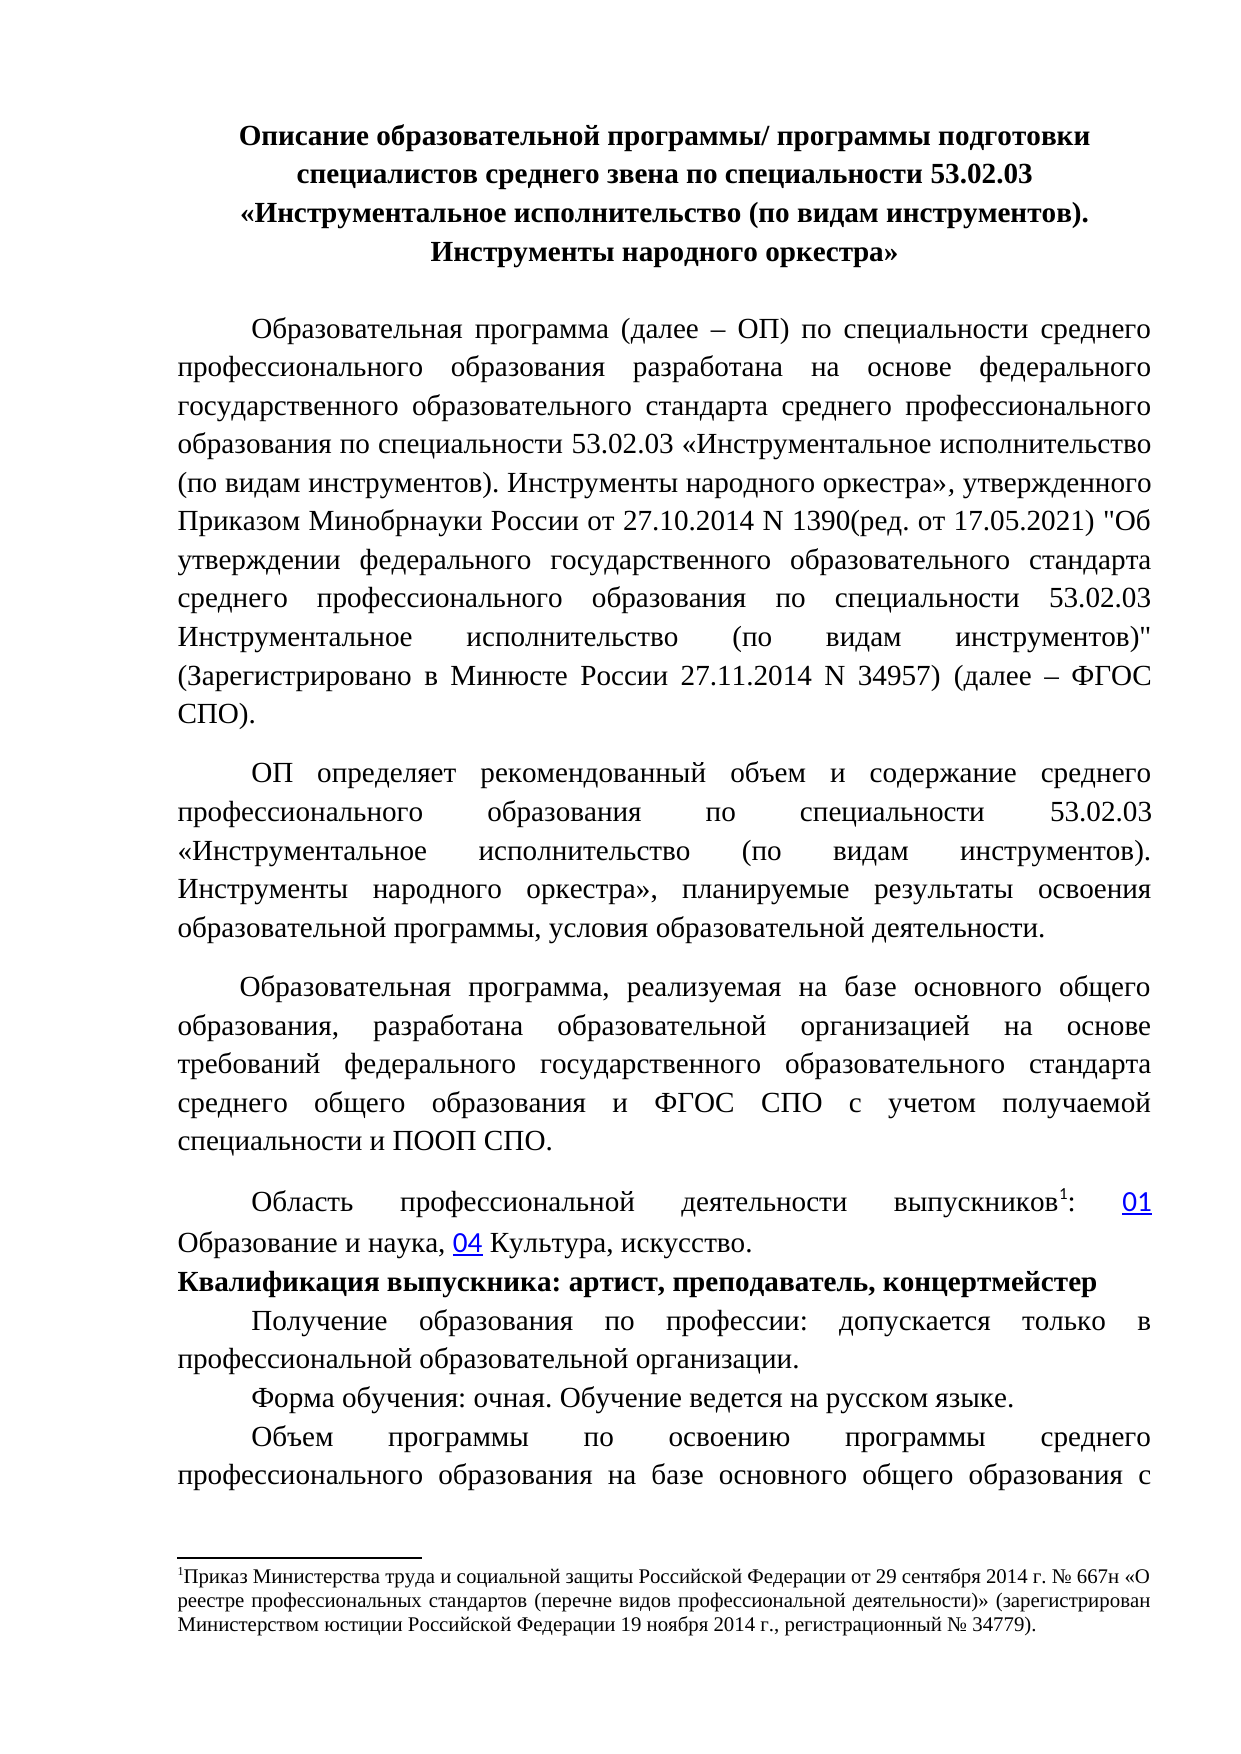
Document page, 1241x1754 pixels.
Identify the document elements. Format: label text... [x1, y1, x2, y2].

text Получение образования по профессии: допускается только в профессиональной образовательной организации. [177, 1303, 1152, 1375]
text Форма обучения: очная. Обучение ведется на русском языке. [177, 1380, 1152, 1414]
text Описание образовательной программы/ программы подготовки специалистов среднего звена по специальности 53.02.03 «Инструментальное исполнительство (по видам инструментов). Инструменты народного оркестра» [177, 118, 1152, 267]
text Область профессиональной деятельности выпускников: 01 Образование и наука, 04 Культура, искусство. [177, 1183, 1152, 1259]
text Образовательная программа, реализуемая на базе основного общего образования, разработана образовательной организацией на основе требований федерального государственного образовательного стандарта среднего общего образования и ФГОС СПО с учетом получаемой специальности и ПООП СПО. [177, 969, 1152, 1157]
text Образовательная программа (далее – ОП) по специальности среднего профессионального образования разработана на основе федерального государственного образовательного стандарта среднего профессионального образования по специальности 53.02.03 «Инструментальное исполнительство (по видам инструментов). Инструменты народного оркестра», утвержденного Приказом Минобрнауки России от 27.10.2014 N 1390(ред. от 17.05.2021) "Об утверждении федерального государственного образовательного стандарта среднего профессионального образования по специальности 53.02.03 Инструментальное исполнительство (по видам инструментов)" (Зарегистрировано в Минюсте России 27.11.2014 N 34957) (далее – ФГОС СПО). [177, 311, 1152, 730]
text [177, 1419, 1152, 1491]
text ОП определяет рекомендованный объем и содержание среднего профессионального образования по специальности 53.02.03 «Инструментальное исполнительство (по видам инструментов). Инструменты народного оркестра», планируемые результаты освоения образовательной программы, условия образовательной деятельности. [177, 756, 1152, 943]
text Квалификация выпускника: артист, преподаватель, концертмейстер [177, 1264, 1152, 1298]
